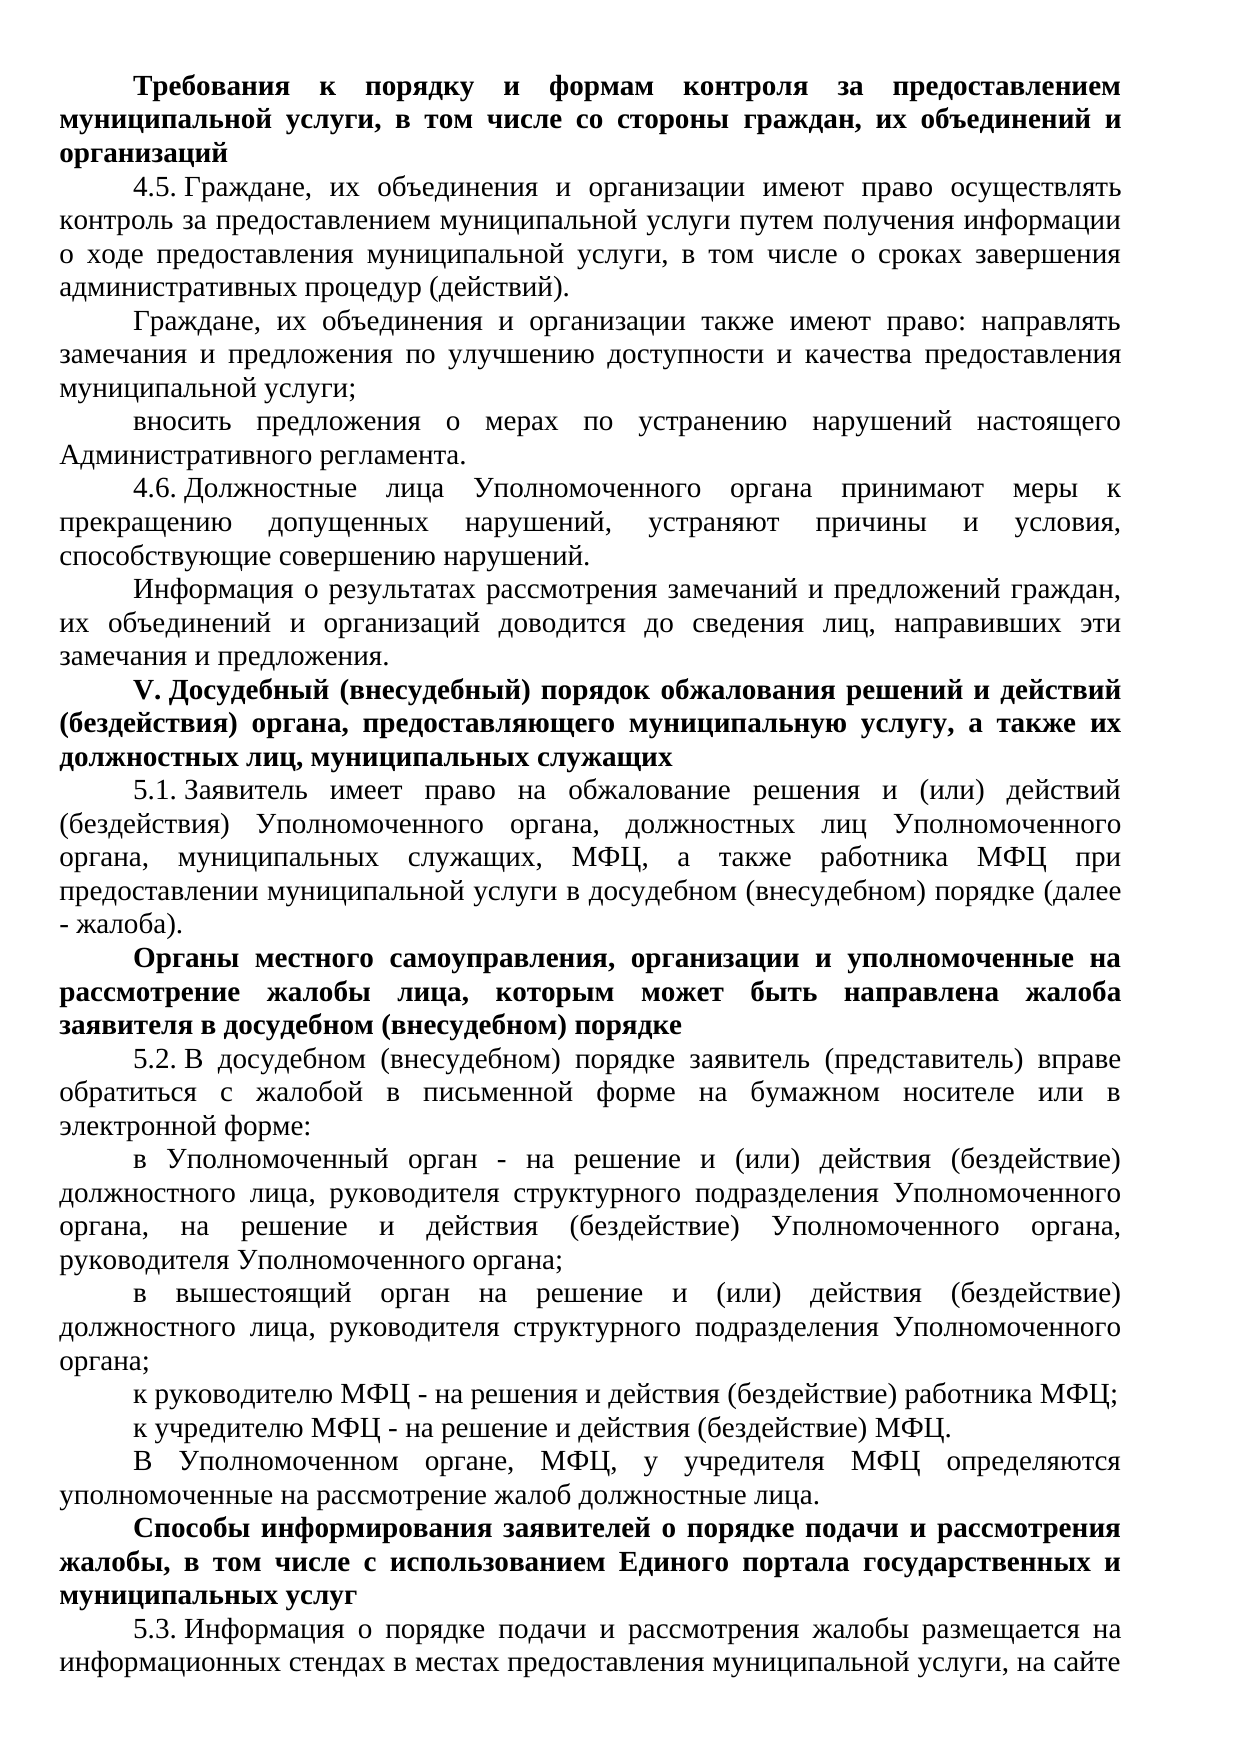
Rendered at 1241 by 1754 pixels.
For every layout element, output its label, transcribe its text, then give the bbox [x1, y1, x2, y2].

text в вышестоящий орган на решение и (или) действия (бездействие) должностного лица, руководителя структурного подразделения Уполномоченного органа; [59, 1276, 1122, 1376]
text Способы информирования заявителей о порядке подачи и рассмотрения жалобы, в том числе с использованием Единого портала государственных и муниципальных услуг [59, 1510, 1122, 1611]
text В Уполномоченном органе, МФЦ, у учредителя МФЦ определяются уполномоченные на рассмотрение жалоб должностные лица. [59, 1443, 1122, 1510]
text к учредителю МФЦ - на решение и действия (бездействие) МФЦ. [59, 1410, 1122, 1443]
text Информация о результатах рассмотрения замечаний и предложений граждан, их объединений и организаций доводится до сведения лиц, направивших эти замечания и предложения. [59, 571, 1122, 672]
text Органы местного самоуправления, организации и уполномоченные на рассмотрение жалобы лица, которым может быть направлена жалоба заявителя в досудебном (внесудебном) порядке [59, 940, 1122, 1041]
text V. Досудебный (внесудебный) порядок обжалования решений и действий (бездействия) органа, предоставляющего муниципальную услугу, а также их должностных лиц, муниципальных служащих [59, 672, 1122, 772]
text Граждане, их объединения и организации также имеют право: направлять замечания и предложения по улучшению доступности и качества предоставления муниципальной услуги; [59, 303, 1122, 403]
text 5.1. Заявитель имеет право на обжалование решения и (или) действий (бездействия) Уполномоченного органа, должностных лиц Уполномоченного органа, муниципальных служащих, МФЦ, а также работника МФЦ при предоставлении муниципальной услуги в досудебном (внесудебном) порядке (далее - жалоба). [59, 772, 1122, 940]
text 5.2. В досудебном (внесудебном) порядке заявитель (представитель) вправе обратиться с жалобой в письменной форме на бумажном носителе или в электронной форме: [59, 1041, 1122, 1141]
text 4.5. Граждане, их объединения и организации имеют право осуществлять контроль за предоставлением муниципальной услуги путем получения информации о ходе предоставления муниципальной услуги, в том числе о сроках завершения административных процедур (действий). [59, 169, 1122, 303]
text вносить предложения о мерах по устранению нарушений настоящего Административного регламента. [59, 403, 1122, 471]
text Требования к порядку и формам контроля за предоставлением муниципальной услуги, в том числе со стороны граждан, их объединений и организаций [59, 68, 1122, 169]
text 4.6. Должностные лица Уполномоченного органа принимают меры к прекращению допущенных нарушений, устраняют причины и условия, способствующие совершению нарушений. [59, 471, 1122, 571]
text в Уполномоченный орган - на решение и (или) действия (бездействие) должностного лица, руководителя структурного подразделения Уполномоченного органа, на решение и действия (бездействие) Уполномоченного органа, руководителя Уполномоченного органа; [59, 1141, 1122, 1276]
text к руководителю МФЦ - на решения и действия (бездействие) работника МФЦ; [59, 1376, 1122, 1410]
